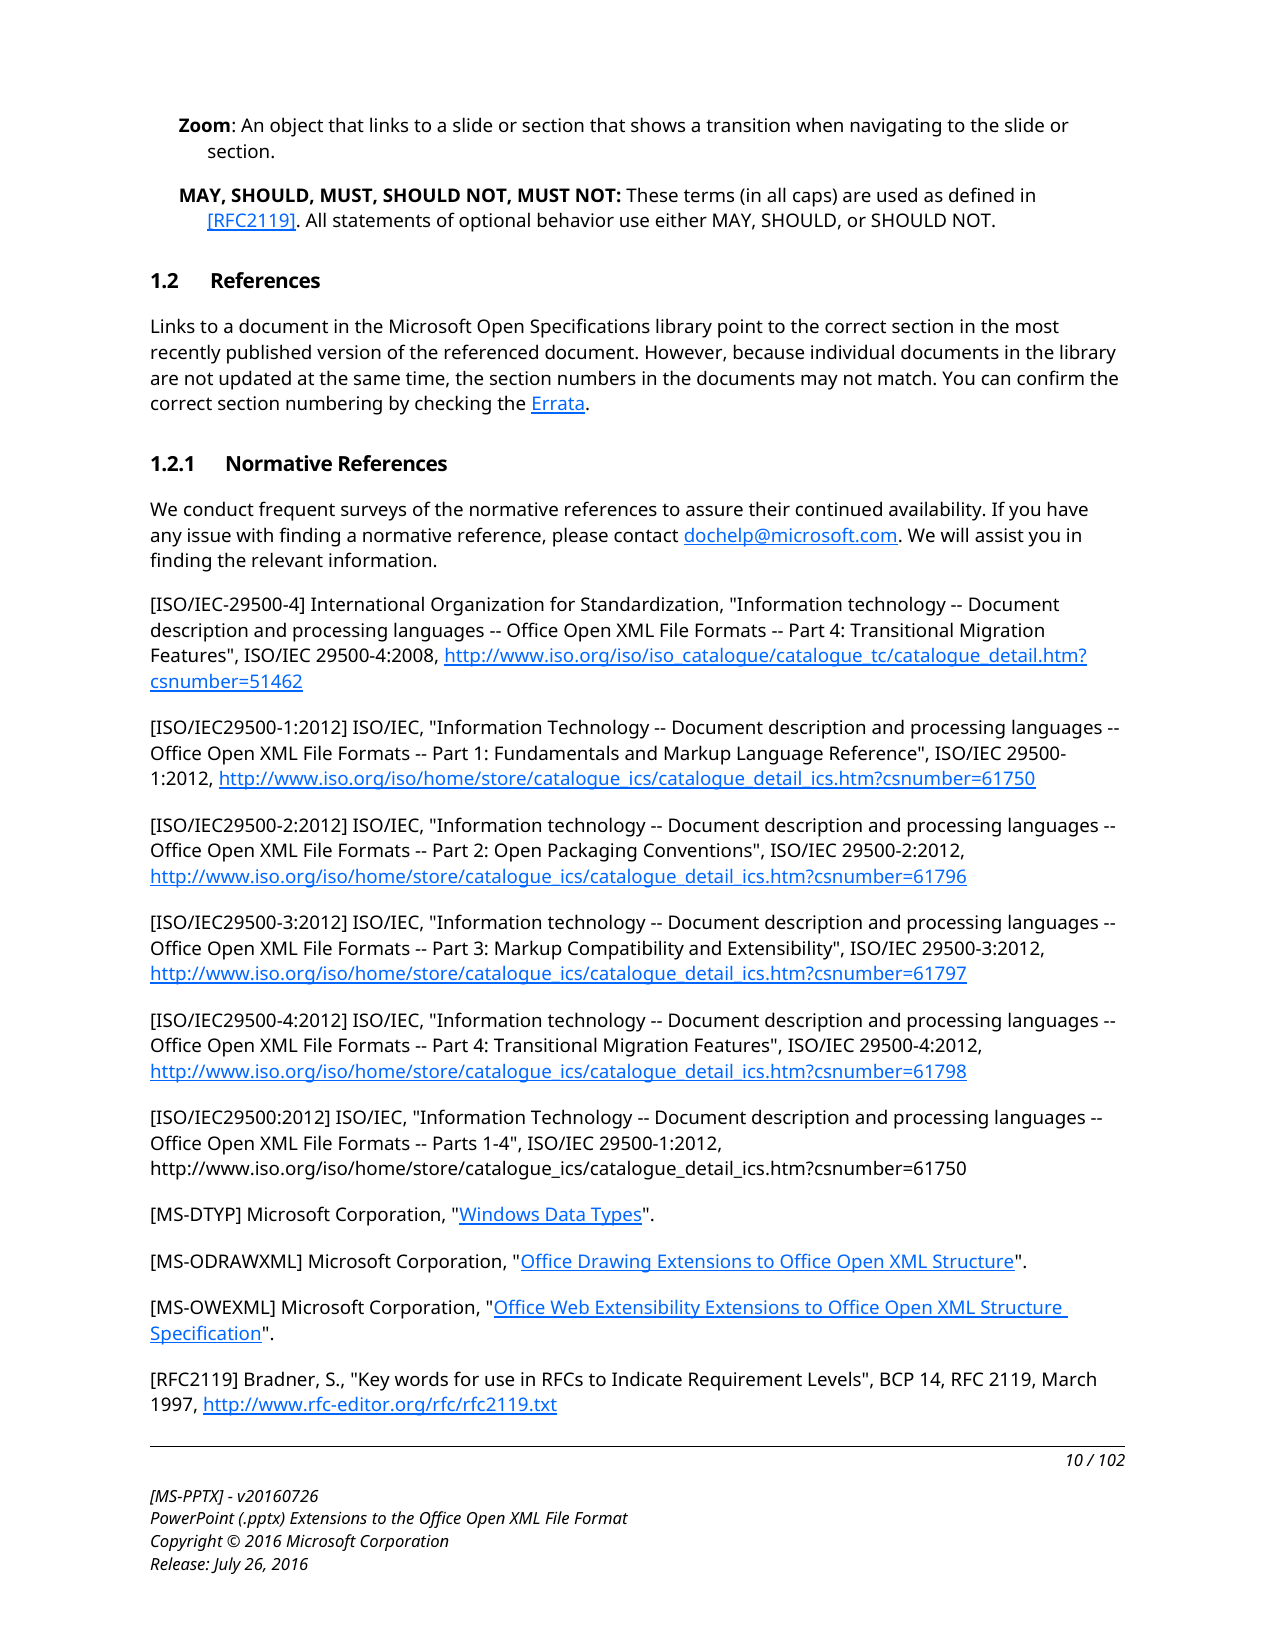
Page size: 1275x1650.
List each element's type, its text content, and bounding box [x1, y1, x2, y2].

subtitle References [150, 267, 1125, 295]
text MAY, SHOULD, MUST, SHOULD NOT, MUST NOT: These terms (in all caps) are used as defined in [RFC2119]. All statements of optional behavior use either MAY, SHOULD, or SHOULD NOT. [178, 182, 1125, 233]
text [MS-ODRAWXML] Microsoft Corporation, "Office Drawing Extensions to Office Open XML Structure". [150, 1248, 1125, 1273]
text [RFC2119] Bradner, S., "Key words for use in RFCs to Indicate Requirement Levels", BCP 14, RFC 2119, March 1997, http://www.rfc-editor.org/rfc/rfc2119.txt [150, 1366, 1125, 1417]
text [MS-DTYP] Microsoft Corporation, "Windows Data Types". [150, 1202, 1125, 1227]
text [ISO/IEC29500-3:2012] ISO/IEC, "Information technology -- Document description and processing languages -- Office Open XML File Formats -- Part 3: Markup Compatibility and Extensibility", ISO/IEC 29500-3:2012, http://www.iso.org/iso/home/store/catalogue_ics/catalogue_detail_ics.htm?csnumber=61797 [150, 909, 1125, 986]
subtitle Normative References [150, 449, 1125, 478]
text Links to a document in the Microsoft Open Specifications library point to the correct section in the most recently published version of the referenced document. However, because individual documents in the library are not updated at the same time, the section numbers in the documents may not match. You can confirm the correct section numbering by checking the Errata. [150, 314, 1125, 416]
text [ISO/IEC29500-2:2012] ISO/IEC, "Information technology -- Document description and processing languages -- Office Open XML File Formats -- Part 2: Open Packaging Conventions", ISO/IEC 29500-2:2012, http://www.iso.org/iso/home/store/catalogue_ics/catalogue_detail_ics.htm?csnumber=61796 [150, 812, 1125, 889]
text [ISO/IEC29500:2012] ISO/IEC, "Information Technology -- Document description and processing languages -- Office Open XML File Formats -- Parts 1-4", ISO/IEC 29500-1:2012, http://www.iso.org/iso/home/store/catalogue_ics/catalogue_detail_ics.htm?csnumber=61750 [150, 1104, 1125, 1181]
text Zoom: An object that links to a slide or section that shows a transition when navigating to the slide or section. [178, 112, 1125, 163]
text [MS-OWEXML] Microsoft Corporation, "Office Web Extensibility Extensions to Office Open XML Structure Specification". [150, 1294, 1125, 1345]
text [ISO/IEC29500-1:2012] ISO/IEC, "Information Technology -- Document description and processing languages -- Office Open XML File Formats -- Part 1: Fundamentals and Markup Language Reference", ISO/IEC 29500-1:2012, http://www.iso.org/iso/home/store/catalogue_ics/catalogue_detail_ics.htm?csnumber=61750 [150, 715, 1125, 791]
text [ISO/IEC-29500-4] International Organization for Standardization, "Information technology -- Document description and processing languages -- Office Open XML File Formats -- Part 4: Transitional Migration Features", ISO/IEC 29500-4:2008, http://www.iso.org/iso/iso_catalogue/catalogue_tc/catalogue_detail.htm?csnumber=51462 [150, 592, 1125, 694]
text [ISO/IEC29500-4:2012] ISO/IEC, "Information technology -- Document description and processing languages -- Office Open XML File Formats -- Part 4: Transitional Migration Features", ISO/IEC 29500-4:2012, http://www.iso.org/iso/home/store/catalogue_ics/catalogue_detail_ics.htm?csnumber=61798 [150, 1007, 1125, 1083]
text We conduct frequent surveys of the normative references to assure their continued availability. If you have any issue with finding a normative reference, please contact dochelp@microsoft.com. We will assist you in finding the relevant information. [150, 496, 1125, 573]
